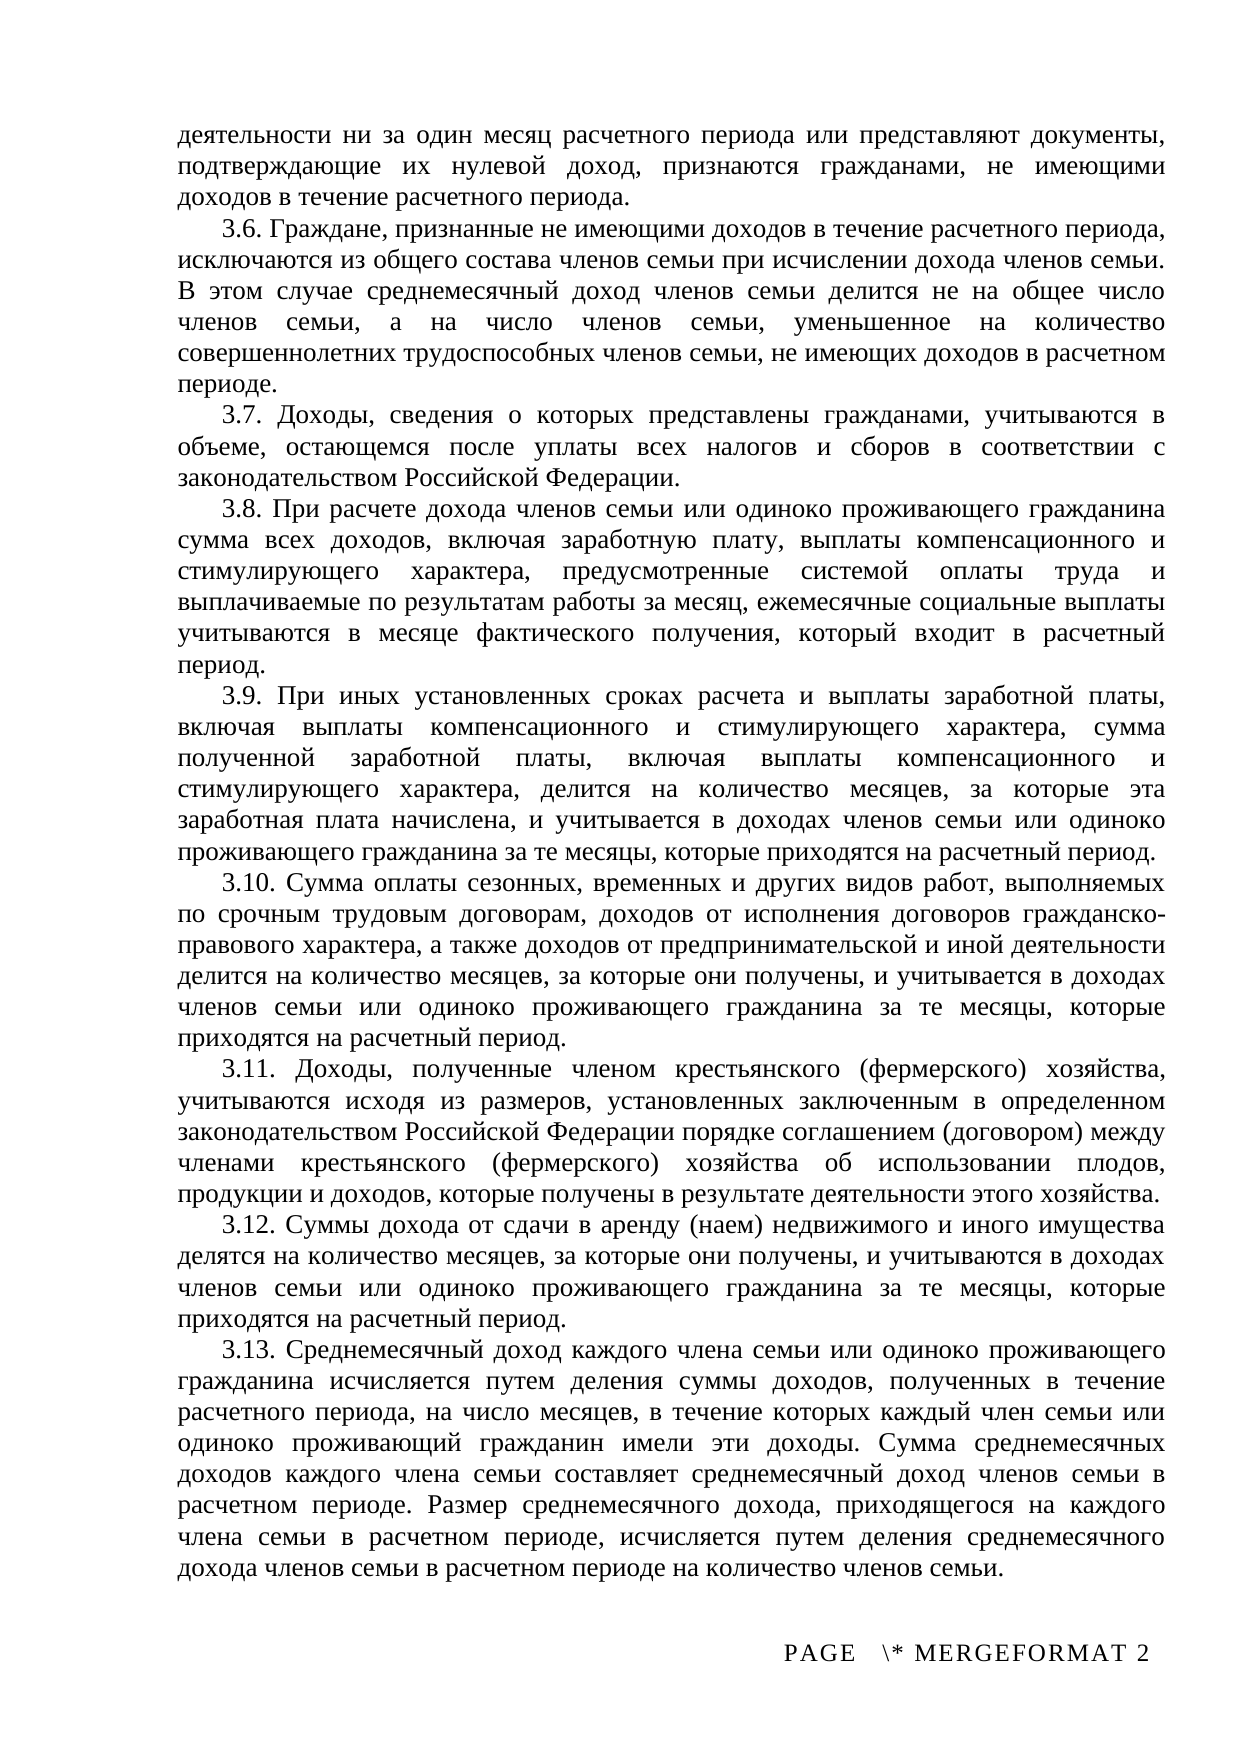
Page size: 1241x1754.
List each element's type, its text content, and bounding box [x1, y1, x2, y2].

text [177, 118, 1167, 212]
text 3.7. Доходы, сведения о которых представлены гражданами, учитываются в объеме, остающемся после уплаты всех налогов и сборов в соответствии с законодательством Российской Федерации. [177, 398, 1167, 492]
text 3.9. При иных установленных сроках расчета и выплаты заработной платы, включая выплаты компенсационного и стимулирующего характера, сумма полученной заработной платы, включая выплаты компенсационного и стимулирующего характера, делится на количество месяцев, за которые эта заработная плата начислена, и учитывается в доходах членов семьи или одиноко проживающего гражданина за те месяцы, которые приходятся на расчетный период. [177, 679, 1167, 866]
text 3.12. Суммы дохода от сдачи в аренду (наем) недвижимого и иного имущества делятся на количество месяцев, за которые они получены, и учитываются в доходах членов семьи или одиноко проживающего гражданина за те месяцы, которые приходятся на расчетный период. [177, 1208, 1167, 1333]
text 3.8. При расчете дохода членов семьи или одиноко проживающего гражданина сумма всех доходов, включая заработную плату, выплаты компенсационного и стимулирующего характера, предусмотренные системой оплаты труда и выплачиваемые по результатам работы за месяц, ежемесячные социальные выплаты учитываются в месяце фактического получения, который входит в расчетный период. [177, 492, 1167, 679]
text 3.11. Доходы, полученные членом крестьянского (фермерского) хозяйства, учитываются исходя из размеров, установленных заключенным в определенном законодательством Российской Федерации порядке соглашением (договором) между членами крестьянского (фермерского) хозяйства об использовании плодов, продукции и доходов, которые получены в результате деятельности этого хозяйства. [177, 1053, 1167, 1208]
text 3.6. Граждане, признанные не имеющими доходов в течение расчетного периода, исключаются из общего состава членов семьи при исчислении дохода членов семьи. В этом случае среднемесячный доход членов семьи делится не на общее число членов семьи, а на число членов семьи, уменьшенное на количество совершеннолетних трудоспособных членов семьи, не имеющих доходов в расчетном периоде. [177, 212, 1167, 398]
text 3.10. Сумма оплаты сезонных, временных и других видов работ, выполняемых по срочным трудовым договорам, доходов от исполнения договоров гражданско-правового характера, а также доходов от предпринимательской и иной деятельности делится на количество месяцев, за которые они получены, и учитывается в доходах членов семьи или одиноко проживающего гражданина за те месяцы, которые приходятся на расчетный период. [177, 866, 1167, 1053]
text 3.13. Среднемесячный доход каждого члена семьи или одиноко проживающего гражданина исчисляется путем деления суммы доходов, полученных в течение расчетного периода, на число месяцев, в течение которых каждый член семьи или одиноко проживающий гражданин имели эти доходы. Сумма среднемесячных доходов каждого члена семьи составляет среднемесячный доход членов семьи в расчетном периоде. Размер среднемесячного дохода, приходящегося на каждого члена семьи в расчетном периоде, исчисляется путем деления среднемесячного дохода членов семьи в расчетном периоде на количество членов семьи. [177, 1333, 1167, 1582]
